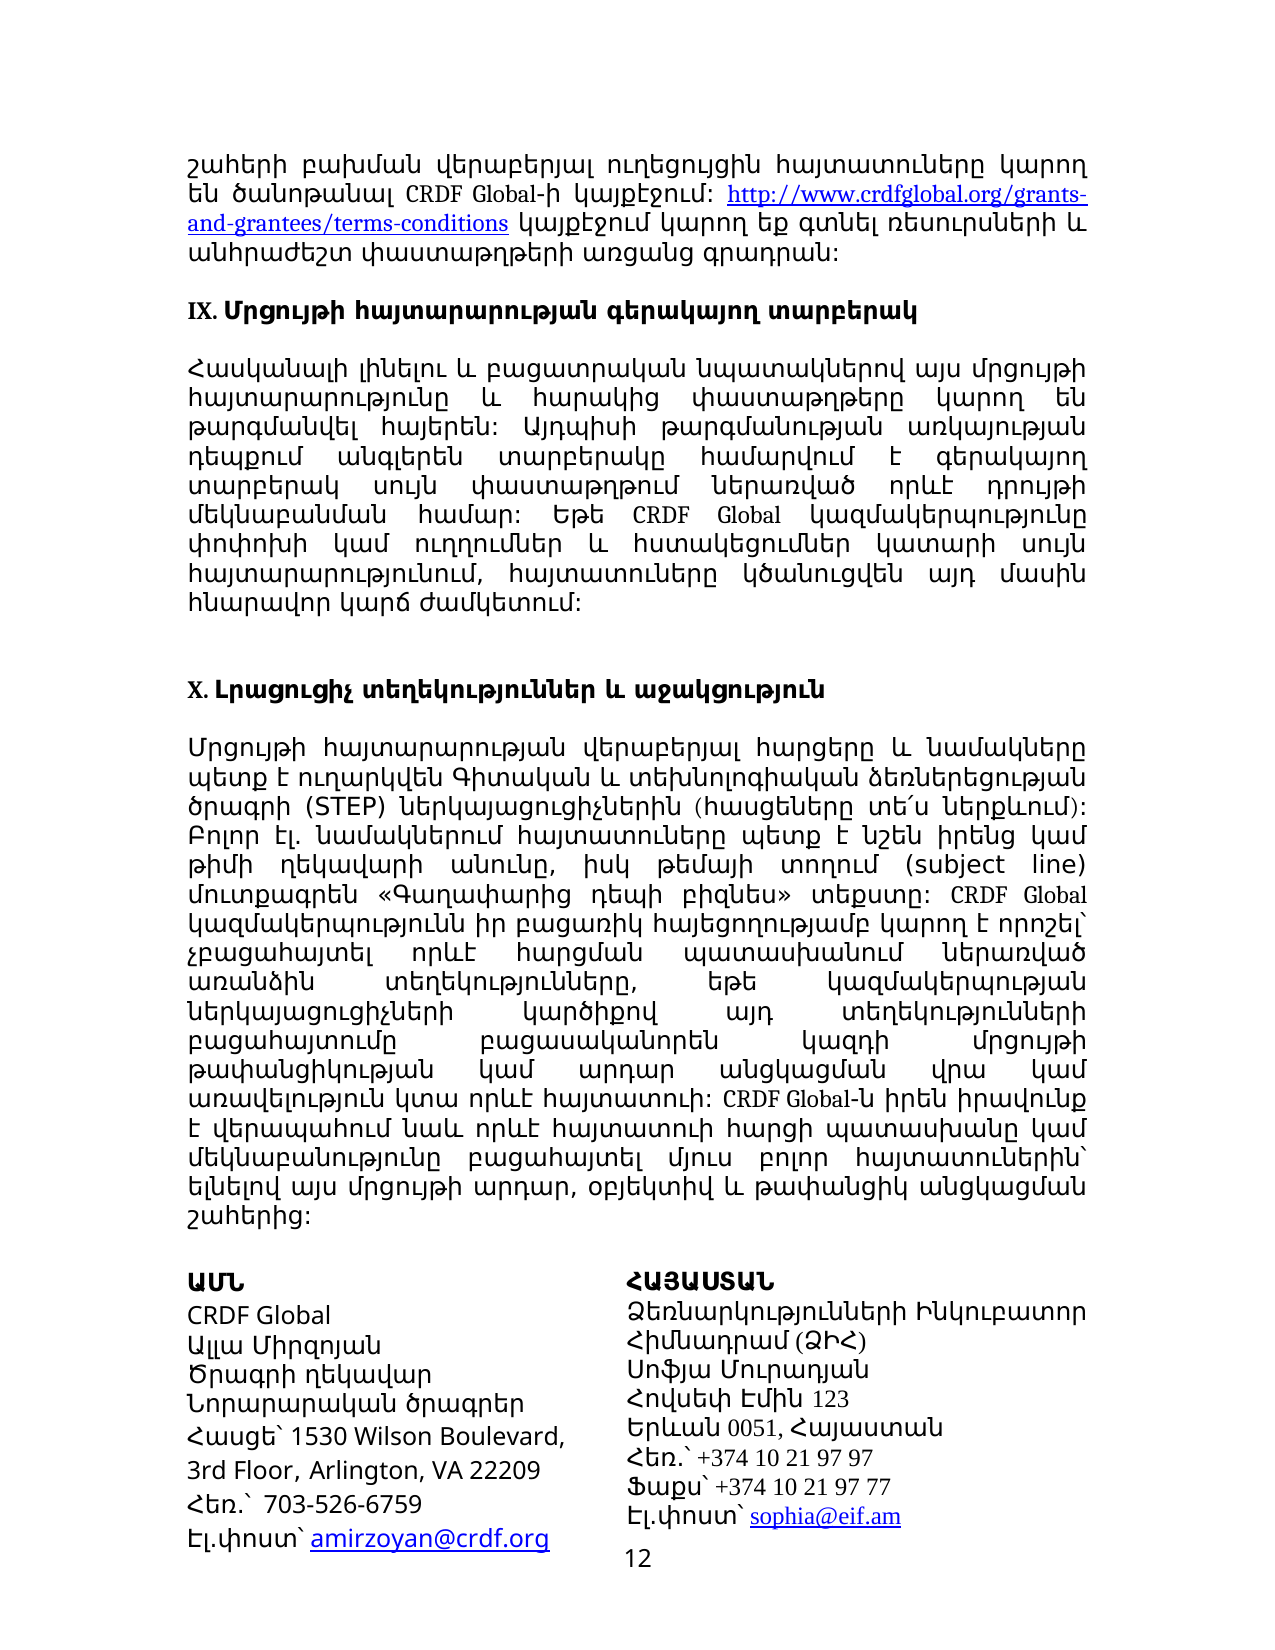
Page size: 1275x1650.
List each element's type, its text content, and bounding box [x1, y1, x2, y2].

text IX. Մրցույթի հայտարարության գերակայող տարբերակ [187, 296, 1087, 326]
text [187, 150, 1087, 267]
text X. Լրացուցիչ տեղեկություններ և աջակցություն [187, 675, 1087, 705]
text Հասկանալի լինելու և բացատրական նպատակներով այս մրցույթի հայտարարությունը և հարակից փաստաթղթերը կարող են թարգմանվել հայերեն: Այդպիսի թարգմանության առկայության դեպքում անգլերեն տարբերակը համարվում է գերակայող տարբերակ սույն փաստաթղթում ներառված որևէ դրույթի մեկնաբանման համար: Եթե CRDF Global կազմակերպությունը փոփոխի կամ ուղղումներ և հստակեցումներ կատարի սույն հայտարարությունում, հայտատուները կծանուցվեն այդ մասին հնարավոր կարճ ժամկետում: [187, 354, 1087, 617]
text Մրցույթի հայտարարության վերաբերյալ հարցերը և նամակները պետք է ուղարկվեն Գիտական և տեխնոլոգիական ձեռներեցության ծրագրի (STEP) ներկայացուցիչներին (հասցեները տե՛ս ներքևում): Բոլոր էլ. նամակներում հայտատուները պետք է նշեն իրենց կամ թիմի ղեկավարի անունը, իսկ թեմայի տողում (subject line) մուտքագրեն «Գաղափարից դեպի բիզնես» տեքստը: CRDF Global կազմակերպությունն իր բացառիկ հայեցողությամբ կարող է որոշել՝ չբացահայտել որևէ հարցման պատասխանում ներառված առանձին տեղեկությունները, եթե կազմակերպության ներկայացուցիչների կարծիքով այդ տեղեկությունների բացահայտումը բացասականորեն կազդի մրցույթի թափանցիկության կամ արդար անցկացման վրա կամ առավելություն կտա որևէ հայտատուի: CRDF Global-ն իրեն իրավունք է վերապահում նաև որևէ հայտատուի հարցի պատասխանը կամ մեկնաբանությունը բացահայտել մյուս բոլոր հայտատուներին՝ ելնելով այս մրցույթի արդար, օբյեկտիվ և թափանցիկ անցկացման շահերից: [187, 734, 1087, 1230]
